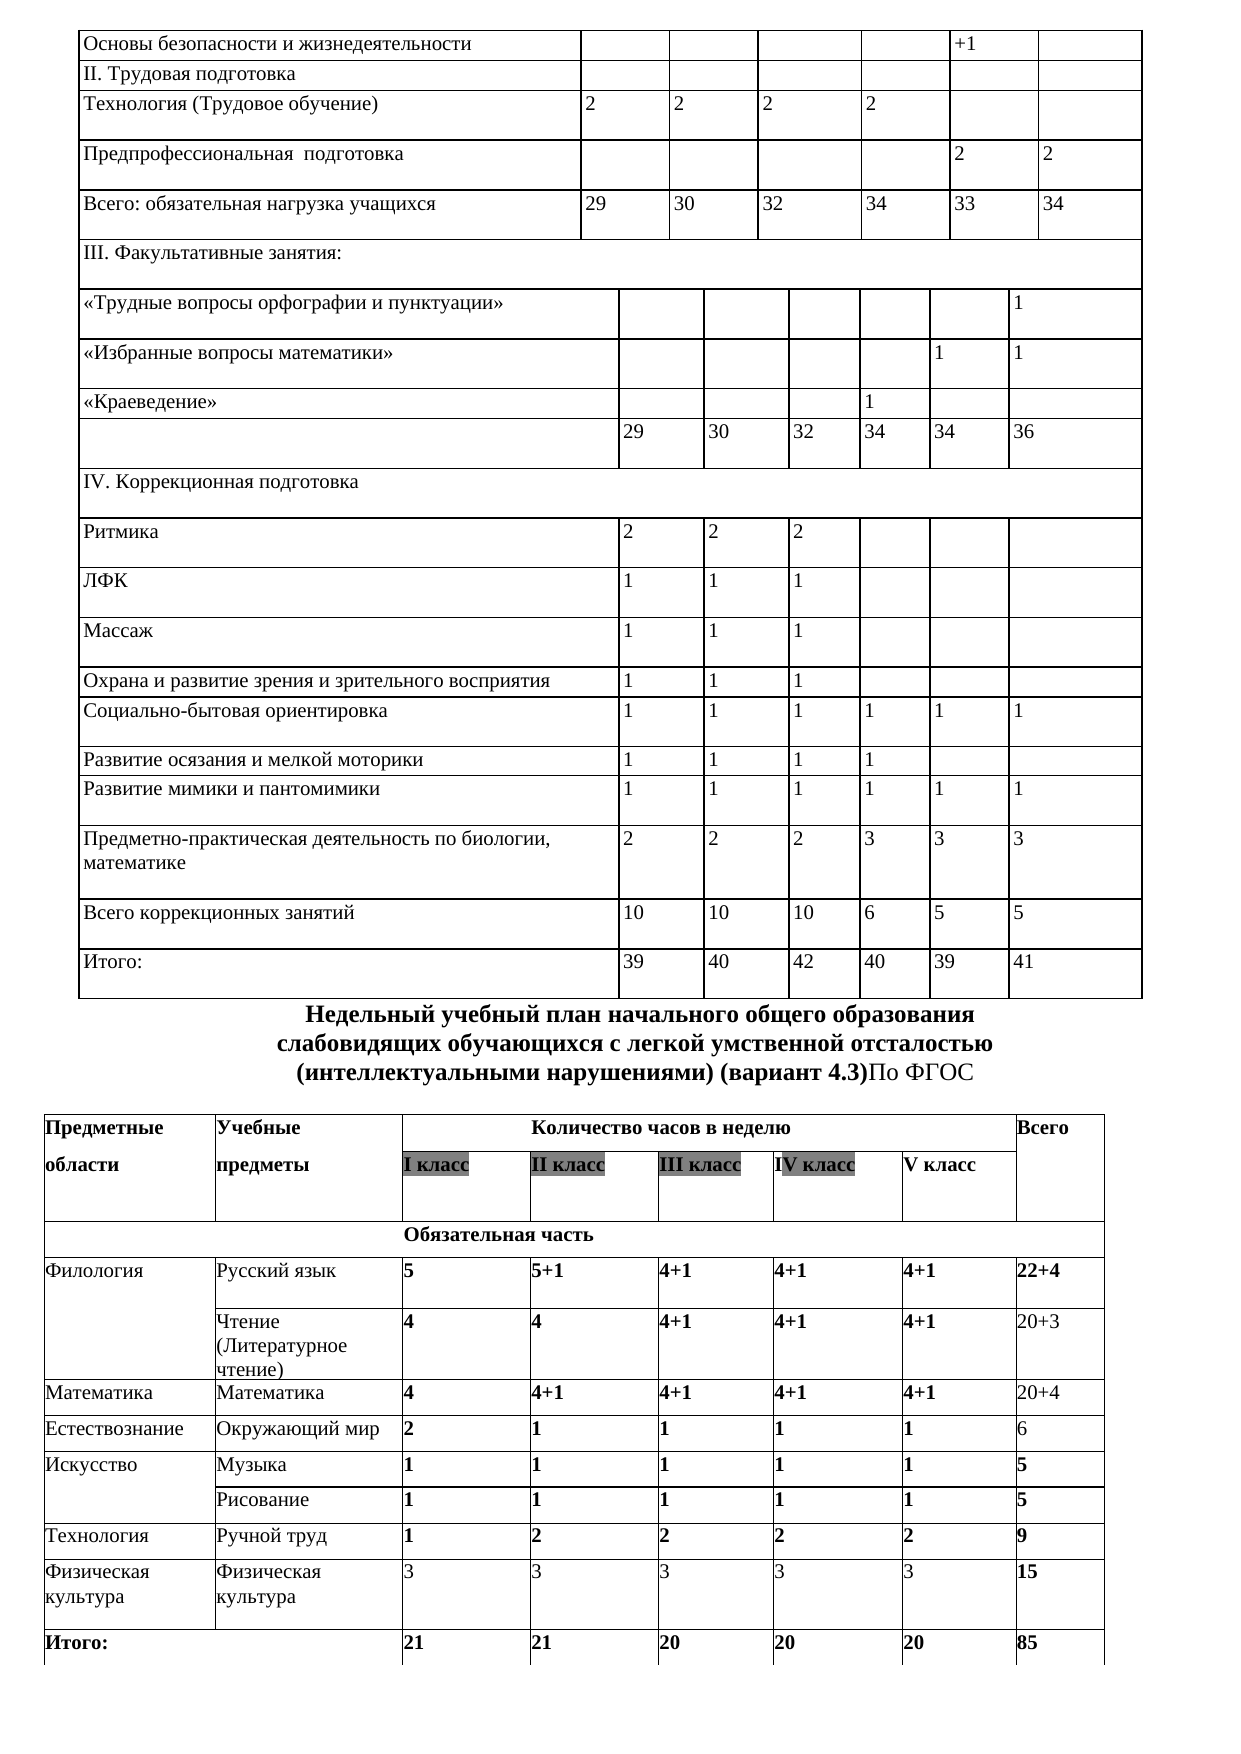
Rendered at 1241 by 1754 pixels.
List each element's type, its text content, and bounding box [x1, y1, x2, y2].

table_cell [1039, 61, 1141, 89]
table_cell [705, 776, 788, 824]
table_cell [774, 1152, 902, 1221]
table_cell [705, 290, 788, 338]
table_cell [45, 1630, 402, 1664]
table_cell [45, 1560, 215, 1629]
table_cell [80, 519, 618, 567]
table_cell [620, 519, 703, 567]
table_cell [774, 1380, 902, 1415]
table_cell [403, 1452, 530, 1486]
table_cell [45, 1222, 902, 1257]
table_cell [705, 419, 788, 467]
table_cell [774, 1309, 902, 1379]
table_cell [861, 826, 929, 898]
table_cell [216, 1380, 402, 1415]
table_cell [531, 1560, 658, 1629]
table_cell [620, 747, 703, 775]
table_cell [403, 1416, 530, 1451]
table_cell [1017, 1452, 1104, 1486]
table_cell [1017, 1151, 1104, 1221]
table_cell [862, 61, 949, 89]
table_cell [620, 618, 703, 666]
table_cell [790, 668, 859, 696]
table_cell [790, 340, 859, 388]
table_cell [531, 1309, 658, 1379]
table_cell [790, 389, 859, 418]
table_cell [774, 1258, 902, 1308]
table_cell Основы безопасности и жизнедеятельности [80, 31, 580, 59]
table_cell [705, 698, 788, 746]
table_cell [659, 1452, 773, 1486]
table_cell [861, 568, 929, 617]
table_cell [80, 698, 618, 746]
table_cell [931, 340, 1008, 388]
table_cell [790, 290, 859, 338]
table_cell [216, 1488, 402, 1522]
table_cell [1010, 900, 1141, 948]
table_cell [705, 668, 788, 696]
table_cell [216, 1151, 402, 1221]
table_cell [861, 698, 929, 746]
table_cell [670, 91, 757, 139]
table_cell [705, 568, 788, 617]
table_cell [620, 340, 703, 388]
table_cell [759, 61, 861, 89]
text слабовидящих обучающихся с легкой умственной отсталостью [74, 1028, 1196, 1057]
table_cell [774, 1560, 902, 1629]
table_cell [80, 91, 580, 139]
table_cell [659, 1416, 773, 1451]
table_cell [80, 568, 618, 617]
table_cell [670, 61, 757, 89]
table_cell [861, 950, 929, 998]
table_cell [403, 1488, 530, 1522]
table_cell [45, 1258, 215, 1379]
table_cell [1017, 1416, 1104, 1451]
text Недельный учебный план начального общего образования [74, 999, 1196, 1028]
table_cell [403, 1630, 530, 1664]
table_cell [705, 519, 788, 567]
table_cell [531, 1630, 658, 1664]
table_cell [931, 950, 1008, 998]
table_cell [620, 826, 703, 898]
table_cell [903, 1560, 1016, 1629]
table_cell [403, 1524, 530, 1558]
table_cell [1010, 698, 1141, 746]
table_cell [1039, 31, 1141, 59]
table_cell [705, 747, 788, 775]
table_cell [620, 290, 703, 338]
table_cell [759, 31, 861, 59]
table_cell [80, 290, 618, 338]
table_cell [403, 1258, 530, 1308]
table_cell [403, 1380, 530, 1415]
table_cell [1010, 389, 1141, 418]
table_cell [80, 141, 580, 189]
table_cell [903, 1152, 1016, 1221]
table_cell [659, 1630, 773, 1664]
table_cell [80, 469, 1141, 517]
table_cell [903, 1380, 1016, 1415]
table_cell [582, 31, 669, 59]
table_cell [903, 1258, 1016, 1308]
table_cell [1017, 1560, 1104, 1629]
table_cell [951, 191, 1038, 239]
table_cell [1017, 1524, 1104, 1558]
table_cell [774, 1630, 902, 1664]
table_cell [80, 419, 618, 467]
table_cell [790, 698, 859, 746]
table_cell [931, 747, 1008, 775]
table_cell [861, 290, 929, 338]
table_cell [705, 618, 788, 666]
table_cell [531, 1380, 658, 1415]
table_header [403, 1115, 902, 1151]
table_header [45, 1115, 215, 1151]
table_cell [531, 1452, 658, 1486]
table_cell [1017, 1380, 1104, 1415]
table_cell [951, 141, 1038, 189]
text (интеллектуальными нарушениями) (вариант 4.3)По ФГОС [74, 1057, 1196, 1085]
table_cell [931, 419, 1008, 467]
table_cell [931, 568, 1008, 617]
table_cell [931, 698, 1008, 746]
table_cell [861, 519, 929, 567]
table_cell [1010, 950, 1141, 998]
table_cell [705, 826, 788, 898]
table_cell [862, 31, 949, 59]
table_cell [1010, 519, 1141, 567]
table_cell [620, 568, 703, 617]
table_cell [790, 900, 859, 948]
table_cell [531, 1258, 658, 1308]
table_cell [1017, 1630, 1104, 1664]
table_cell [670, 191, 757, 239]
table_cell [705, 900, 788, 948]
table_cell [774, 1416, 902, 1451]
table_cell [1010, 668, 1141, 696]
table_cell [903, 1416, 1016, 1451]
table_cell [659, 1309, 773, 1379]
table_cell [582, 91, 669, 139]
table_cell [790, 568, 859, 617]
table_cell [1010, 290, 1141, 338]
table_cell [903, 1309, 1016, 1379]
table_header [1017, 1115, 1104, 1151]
table_cell +1 [951, 31, 1038, 59]
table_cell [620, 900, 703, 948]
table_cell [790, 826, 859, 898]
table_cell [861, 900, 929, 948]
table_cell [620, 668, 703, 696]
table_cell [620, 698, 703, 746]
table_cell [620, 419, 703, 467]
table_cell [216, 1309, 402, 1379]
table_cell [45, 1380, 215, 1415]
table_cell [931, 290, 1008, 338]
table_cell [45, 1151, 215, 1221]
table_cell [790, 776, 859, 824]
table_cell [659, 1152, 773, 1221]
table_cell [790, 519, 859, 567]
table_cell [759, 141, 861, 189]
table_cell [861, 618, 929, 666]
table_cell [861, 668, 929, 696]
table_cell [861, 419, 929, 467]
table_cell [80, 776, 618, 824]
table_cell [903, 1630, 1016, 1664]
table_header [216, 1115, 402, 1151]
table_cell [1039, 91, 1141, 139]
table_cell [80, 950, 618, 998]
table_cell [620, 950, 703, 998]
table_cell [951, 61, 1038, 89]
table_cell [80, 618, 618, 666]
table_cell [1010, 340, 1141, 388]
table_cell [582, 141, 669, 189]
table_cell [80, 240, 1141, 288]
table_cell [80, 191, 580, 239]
table_cell [670, 31, 757, 59]
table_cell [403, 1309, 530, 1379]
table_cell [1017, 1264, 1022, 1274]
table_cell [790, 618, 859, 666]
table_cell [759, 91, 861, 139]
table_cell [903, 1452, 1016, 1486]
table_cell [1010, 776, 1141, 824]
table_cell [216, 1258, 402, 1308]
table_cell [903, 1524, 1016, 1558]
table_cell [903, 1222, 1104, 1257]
table_cell II. Трудовая подготовка [80, 61, 580, 89]
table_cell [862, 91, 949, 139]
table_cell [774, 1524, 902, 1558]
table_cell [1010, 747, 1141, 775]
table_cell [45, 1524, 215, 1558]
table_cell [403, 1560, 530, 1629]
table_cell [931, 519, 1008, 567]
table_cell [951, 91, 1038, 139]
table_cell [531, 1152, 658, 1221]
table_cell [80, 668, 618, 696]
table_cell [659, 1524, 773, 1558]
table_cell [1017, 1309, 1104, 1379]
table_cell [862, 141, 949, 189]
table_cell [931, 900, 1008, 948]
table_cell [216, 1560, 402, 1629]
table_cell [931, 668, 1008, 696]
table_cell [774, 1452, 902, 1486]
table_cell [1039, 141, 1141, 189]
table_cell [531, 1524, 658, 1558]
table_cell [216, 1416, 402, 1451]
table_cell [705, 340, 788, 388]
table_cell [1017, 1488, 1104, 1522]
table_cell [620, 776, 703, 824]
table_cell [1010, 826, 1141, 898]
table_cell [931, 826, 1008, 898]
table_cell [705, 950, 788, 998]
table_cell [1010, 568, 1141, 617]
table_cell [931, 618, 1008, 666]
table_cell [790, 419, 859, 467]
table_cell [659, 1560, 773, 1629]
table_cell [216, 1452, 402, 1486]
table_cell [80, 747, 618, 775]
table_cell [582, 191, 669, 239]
table_cell [582, 61, 669, 89]
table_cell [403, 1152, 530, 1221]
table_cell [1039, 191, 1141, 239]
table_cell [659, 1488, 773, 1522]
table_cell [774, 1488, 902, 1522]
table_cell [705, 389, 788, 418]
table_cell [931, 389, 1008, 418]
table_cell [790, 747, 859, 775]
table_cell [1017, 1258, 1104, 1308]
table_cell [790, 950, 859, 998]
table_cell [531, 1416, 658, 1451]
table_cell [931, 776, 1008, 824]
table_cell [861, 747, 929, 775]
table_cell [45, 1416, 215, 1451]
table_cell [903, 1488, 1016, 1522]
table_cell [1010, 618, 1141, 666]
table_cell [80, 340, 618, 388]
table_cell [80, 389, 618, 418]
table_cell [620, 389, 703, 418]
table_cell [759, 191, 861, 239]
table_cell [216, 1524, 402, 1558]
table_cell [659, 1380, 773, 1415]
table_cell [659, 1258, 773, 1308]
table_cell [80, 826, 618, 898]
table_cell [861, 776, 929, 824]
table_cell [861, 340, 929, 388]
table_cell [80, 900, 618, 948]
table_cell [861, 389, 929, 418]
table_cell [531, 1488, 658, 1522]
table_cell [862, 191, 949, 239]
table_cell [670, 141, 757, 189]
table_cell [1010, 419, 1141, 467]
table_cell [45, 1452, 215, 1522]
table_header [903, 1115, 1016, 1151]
